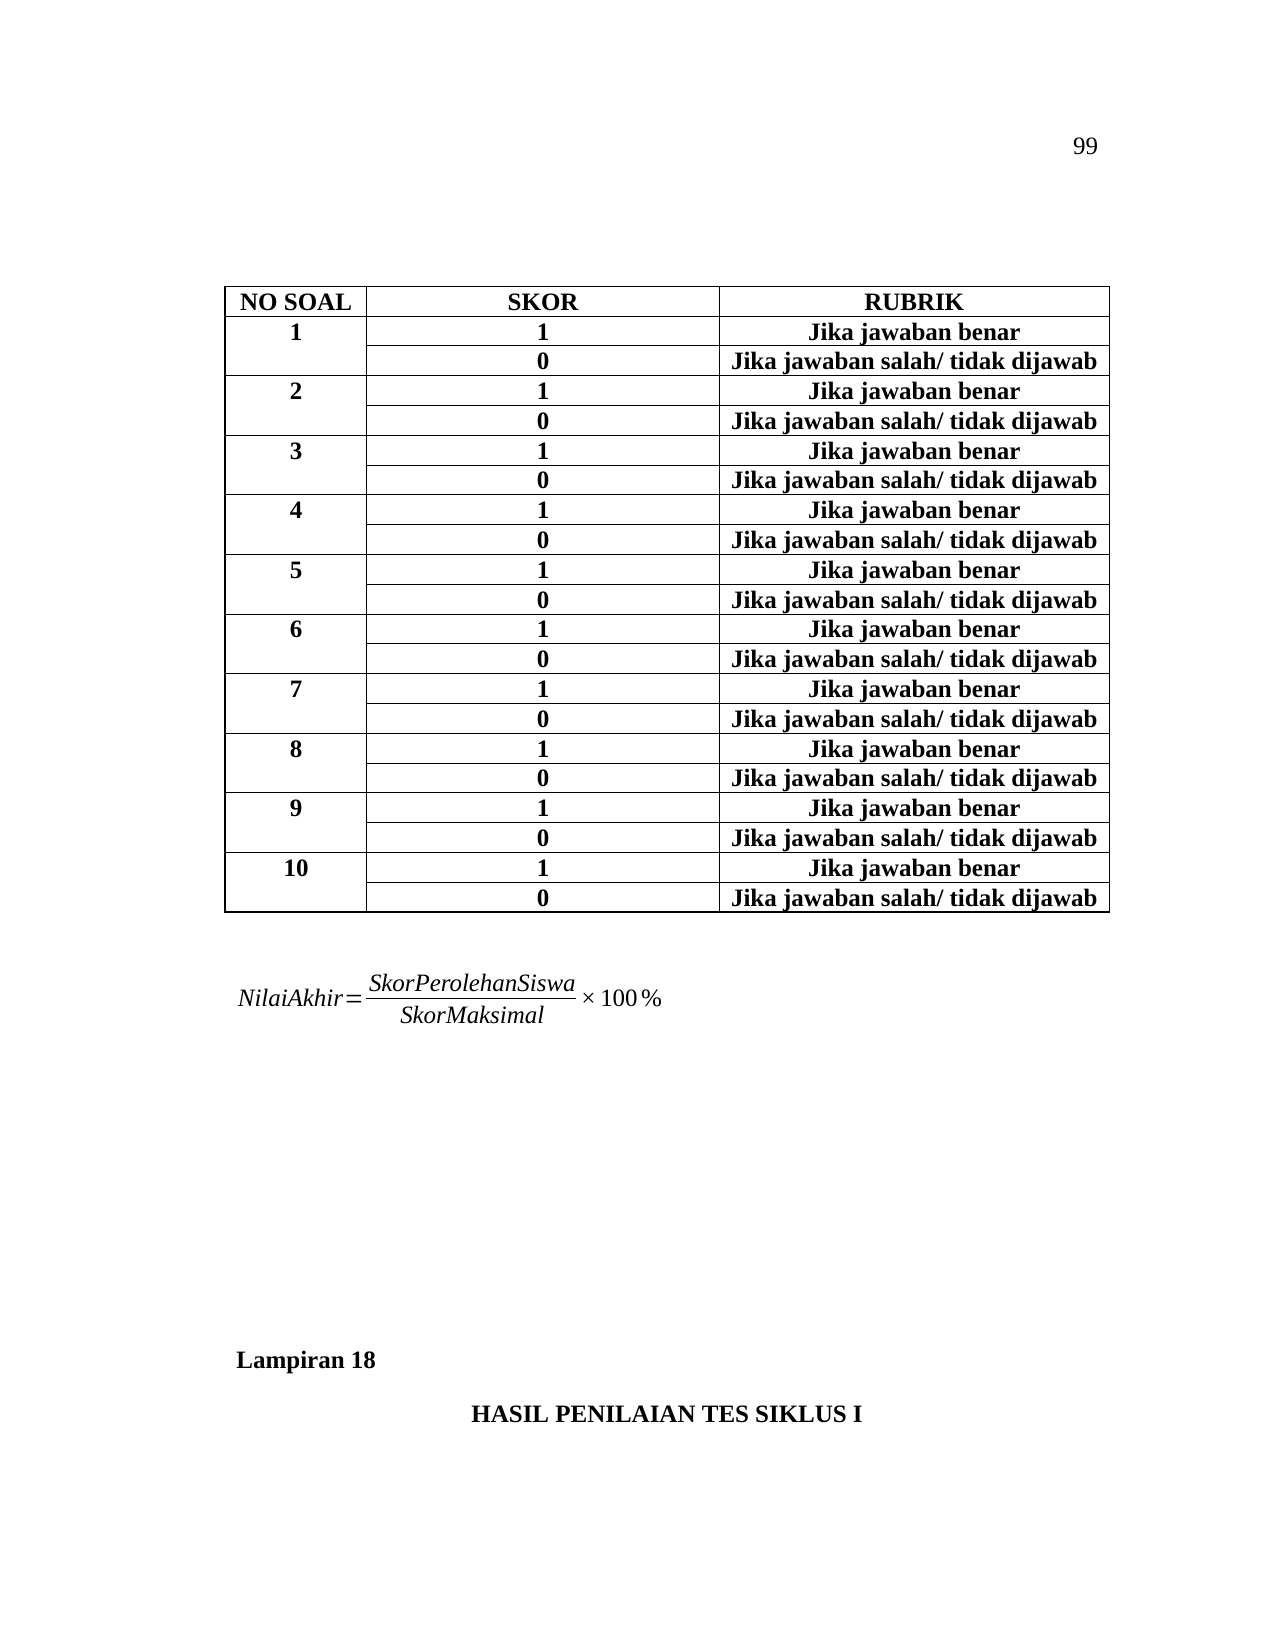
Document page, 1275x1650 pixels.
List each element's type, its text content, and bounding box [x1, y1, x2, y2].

table_cell 6 [226, 615, 366, 673]
table_cell 1 [367, 853, 719, 882]
table_cell Jika jawaban benar [720, 555, 1109, 584]
table_cell 3 [226, 436, 366, 494]
table_cell 1 [367, 495, 719, 524]
table_cell 8 [226, 734, 366, 792]
table_cell Jika jawaban salah/ tidak dijawab [720, 644, 1109, 673]
table_cell Jika jawaban benar [720, 853, 1109, 882]
table_cell 1 [367, 793, 719, 822]
table_header NO SOAL [226, 287, 366, 316]
table_cell Jika jawaban salah/ tidak dijawab [720, 883, 1109, 911]
table_cell 0 [367, 764, 719, 792]
table_cell Jika jawaban benar [720, 495, 1109, 524]
table_cell 5 [226, 555, 366, 613]
table_header SKOR [367, 287, 719, 316]
table_header RUBRIK [720, 287, 1109, 316]
table_cell 2 [226, 376, 366, 435]
table_cell 0 [367, 823, 719, 852]
table_cell Jika jawaban benar [720, 376, 1109, 405]
table_cell Jika jawaban benar [720, 436, 1109, 464]
table_cell 1 [367, 674, 719, 703]
table_cell 1 [367, 555, 719, 584]
table_cell Jika jawaban salah/ tidak dijawab [720, 346, 1109, 375]
table_cell 10 [226, 853, 366, 911]
table_cell 1 [367, 436, 719, 464]
table_cell 9 [226, 793, 366, 852]
table_cell Jika jawaban benar [720, 674, 1109, 703]
table_cell Jika jawaban benar [720, 317, 1109, 345]
table_cell Jika jawaban salah/ tidak dijawab [720, 406, 1109, 435]
table_cell 1 [226, 317, 366, 375]
table_cell Jika jawaban benar [720, 793, 1109, 822]
table_cell Jika jawaban salah/ tidak dijawab [720, 585, 1109, 613]
table_cell Jika jawaban benar [720, 615, 1109, 643]
table_cell 0 [367, 525, 719, 554]
table_cell 0 [367, 883, 719, 911]
table_cell Jika jawaban salah/ tidak dijawab [720, 704, 1109, 733]
table_cell Jika jawaban salah/ tidak dijawab [720, 466, 1109, 494]
table_cell 0 [367, 704, 719, 733]
table_cell 0 [367, 406, 719, 435]
table_cell Jika jawaban salah/ tidak dijawab [720, 525, 1109, 554]
table_cell 0 [367, 466, 719, 494]
table_cell Jika jawaban benar [720, 734, 1109, 762]
table_cell 1 [367, 615, 719, 643]
table_cell 0 [367, 585, 719, 613]
table_cell Jika jawaban salah/ tidak dijawab [720, 823, 1109, 852]
table_cell Jika jawaban salah/ tidak dijawab [720, 764, 1109, 792]
text Lampiran 18 [236, 1345, 1098, 1374]
table_cell 4 [226, 495, 366, 554]
text HASIL PENILAIAN TES SIKLUS I [236, 1399, 1098, 1427]
table_cell 0 [367, 644, 719, 673]
table_cell 1 [367, 317, 719, 345]
table_cell 1 [367, 734, 719, 762]
table_cell 1 [367, 376, 719, 405]
table_cell 7 [226, 674, 366, 733]
table_cell 0 [367, 346, 719, 375]
